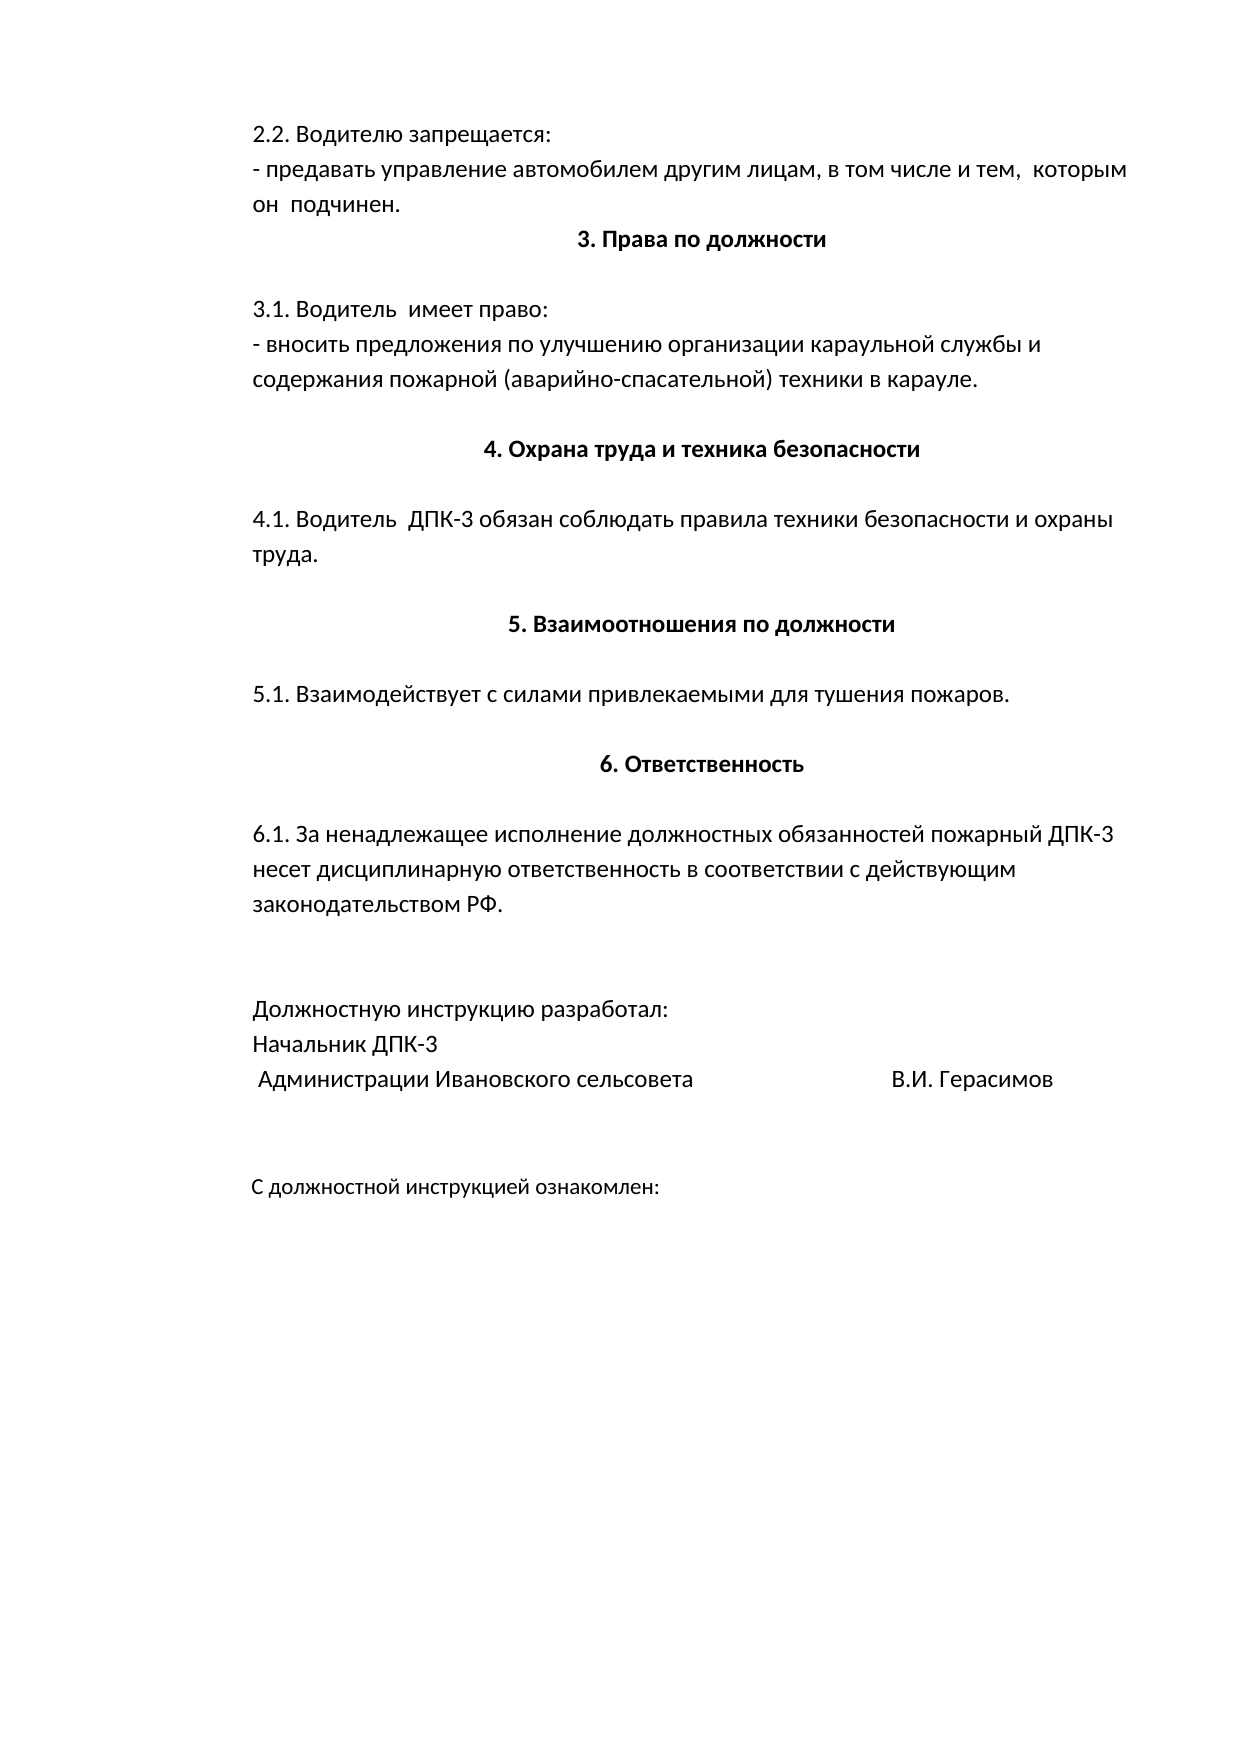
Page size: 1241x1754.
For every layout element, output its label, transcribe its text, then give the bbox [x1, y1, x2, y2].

list Должностную инструкцию разработал: [252, 993, 1152, 1024]
text С должностной инструкцией ознакомлен: [177, 1172, 1152, 1200]
list 6. Ответственность [252, 748, 1152, 779]
list - предавать управление автомобилем другим лицам, в том числе и тем, которым он подчинен. [252, 153, 1152, 219]
list 3.1. Водитель имеет право: [252, 293, 1152, 324]
list 5.1. Взаимодействует с силами привлекаемыми для тушения пожаров. [252, 678, 1152, 709]
list 4. Охрана труда и техника безопасности [252, 433, 1152, 464]
list 2.2. Водителю запрещается: [252, 118, 1152, 149]
list 3. Права по должности [252, 223, 1152, 254]
list Начальник ДПК-3 [252, 1028, 1152, 1059]
list Администрации Ивановского сельсовета В.И. Герасимов [252, 1063, 1152, 1094]
list 5. Взаимоотношения по должности [252, 608, 1152, 639]
list - вносить предложения по улучшению организации караульной службы и содержания пожарной (аварийно-спасательной) техники в карауле. [252, 328, 1152, 394]
list 6.1. За ненадлежащее исполнение должностных обязанностей пожарный ДПК-3 несет дисциплинарную ответственность в соответствии с действующим законодательством РФ. [252, 818, 1152, 919]
list 4.1. Водитель ДПК-3 обязан соблюдать правила техники безопасности и охраны труда. [252, 503, 1152, 569]
